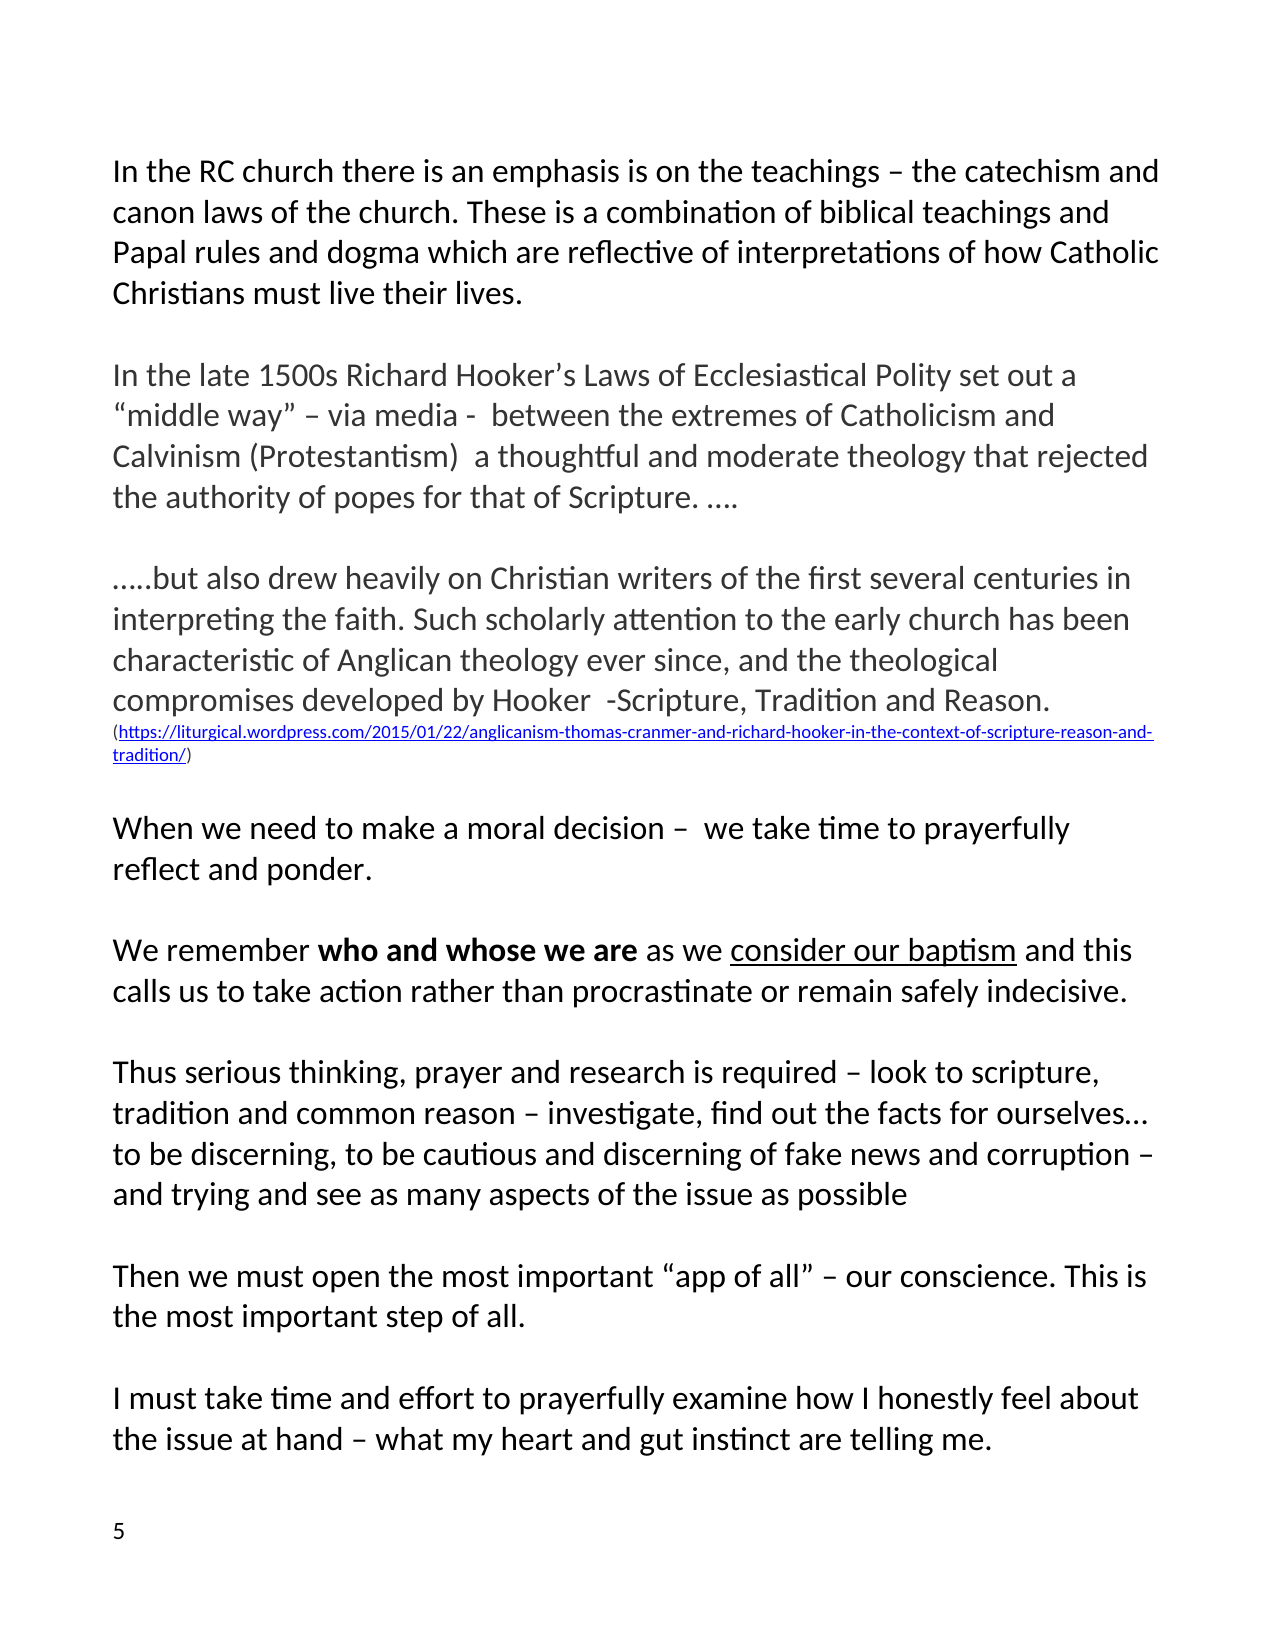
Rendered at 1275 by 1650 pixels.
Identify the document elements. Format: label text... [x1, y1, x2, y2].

text In the late 1500s Richard Hooker’s Laws of Ecclesiastical Polity set out a “middle way” – via media - between the extremes of Catholicism and Calvinism (Protestantism) a thoughtful and moderate theology that rejected the authority of popes for that of Scripture. …. [739, 354, 1162, 517]
text We remember who and whose we are as we consider our baptism and this calls us to take action rather than procrastinate or remain safely indecisive. [112, 929, 1162, 1010]
text …..but also drew heavily on Christian writers of the first several centuries in interpreting the faith. Such scholarly attention to the early church has been characteristic of Anglican theology ever since, and the theological compromises developed by Hooker -Scripture, Tradition and Reason. (https://liturgical.wordpress.com/2015/01/22/anglicanism-thomas-cranmer-and-richard-hooker-in-the-context-of-scripture-reason-and-tradition/) [112, 557, 1162, 766]
text When we need to make a moral decision – we take time to prayerfully reflect and ponder. [112, 807, 1162, 888]
text Then we must open the most important “app of all” – our conscience. This is the most important step of all. [112, 1255, 1162, 1336]
text Thus serious thinking, prayer and research is required – look to scripture, tradition and common reason – investigate, find out the facts for ourselves…to be discerning, to be cautious and discerning of fake news and corruption – and trying and see as many aspects of the issue as possible [112, 1051, 1162, 1214]
text I must take time and effort to prayerfully examine how I honestly feel about the issue at hand – what my heart and gut instinct are telling me. [112, 1377, 1162, 1458]
text In the RC church there is an emphasis is on the teachings – the catechism and canon laws of the church. These is a combination of biblical teachings and Papal rules and dogma which are reflective of interpretations of how Catholic Christians must live their lives. [112, 150, 1162, 313]
